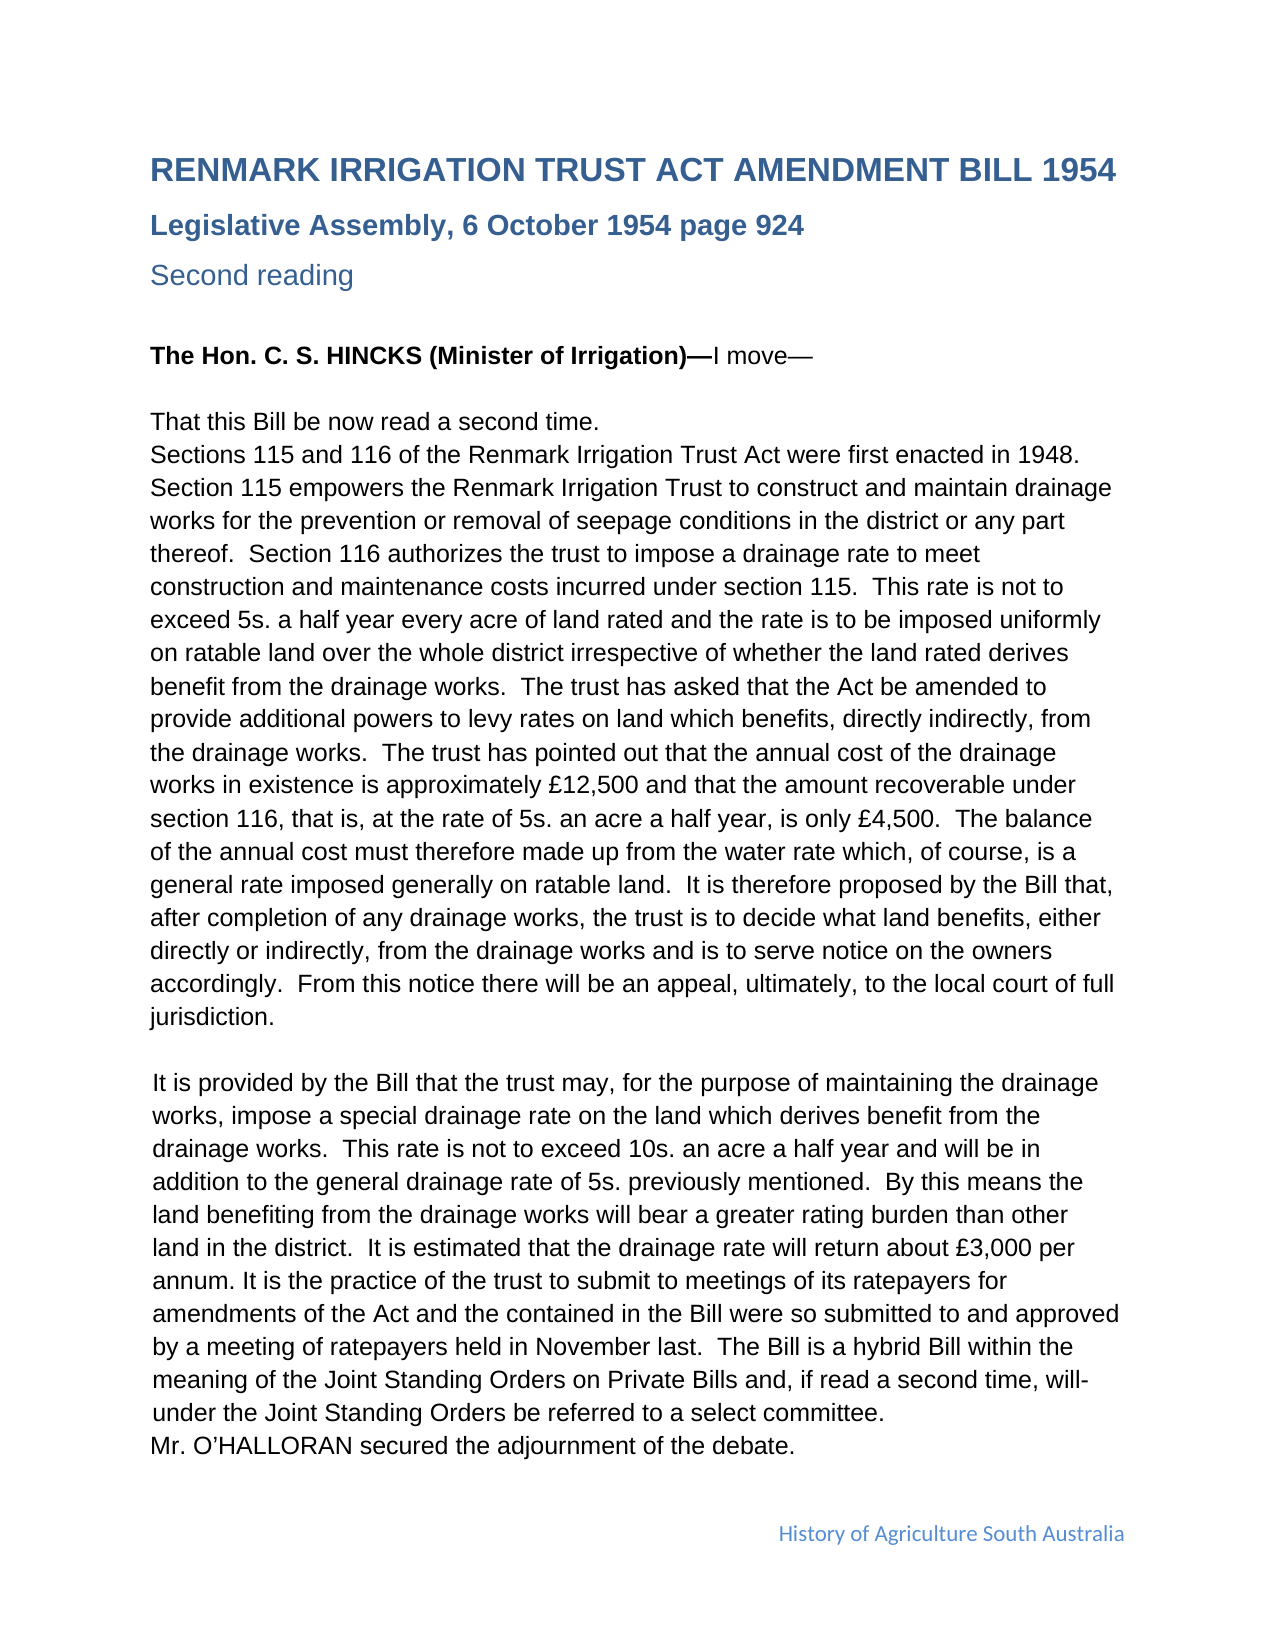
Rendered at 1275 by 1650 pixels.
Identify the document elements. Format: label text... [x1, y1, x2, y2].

text Sections 115 and 116 of the Renmark Irrigation Trust Act were first enacted in 1948. Section 115 empowers the Renmark Irrigation Trust to construct and maintain drainage works for the prevention or removal of seepage conditions in the district or any part thereof. Section 116 authorizes the trust to impose a drainage rate to meet construction and maintenance costs incurred under section 115. This rate is not to exceed 5s. a half year every acre of land rated and the rate is to be imposed uniformly on ratable land over the whole district irrespective of whether the land rated derives benefit from the drainage works. The trust has asked that the Act be amended to provide additional powers to levy rates on land which benefits, directly indirectly, from the drainage works. The trust has pointed out that the annual cost of the drainage works in existence is approximately £12,500 and that the amount recoverable under section 116, that is, at the rate of 5s. an acre a half year, is only £4,500. The balance of the annual cost must therefore made up from the water rate which, of course, is a general rate imposed generally on ratable land. It is therefore proposed by the Bill that, after completion of any drainage works, the trust is to decide what land benefits, either directly or indirectly, from the drainage works and is to serve notice on the owners accordingly. From this notice there will be an appeal, ultimately, to the local court of full jurisdiction. [150, 440, 1119, 1030]
text Legislative Assembly, 6 October 1954 page 924 [150, 208, 1123, 241]
text That this Bill be now read a second time. [150, 407, 1119, 436]
text It is provided by the Bill that the trust may, for the purpose of maintaining the drainage works, impose a special drainage rate on the land which derives benefit from the drainage works. This rate is not to exceed 10s. an acre a half year and will be in addition to the general drainage rate of 5s. previously mentioned. By this means the land benefiting from the drainage works will bear a greater rating burden than other land in the district. It is estimated that the drainage rate will return about £3,000 per annum. It is the practice of the trust to submit to meetings of its ratepayers for amendments of the Act and the contained in the Bill were so submitted to and approved by a meeting of ratepayers held in November last. The Bill is a hybrid Bill within the meaning of the Joint Standing Orders on Private Bills and, if read a second time, will-under the Joint Standing Orders be referred to a select committee. [152, 1068, 1121, 1427]
text Second reading [150, 258, 1125, 291]
text The Hon. C. S. HINCKS (Minister of Irrigation)—I move— [150, 341, 1119, 370]
text Mr. O’HALLORAN secured the adjournment of the debate. [150, 1431, 1121, 1460]
text RENMARK IRRIGATION TRUST ACT AMENDMENT BILL 1954 [150, 150, 1123, 188]
